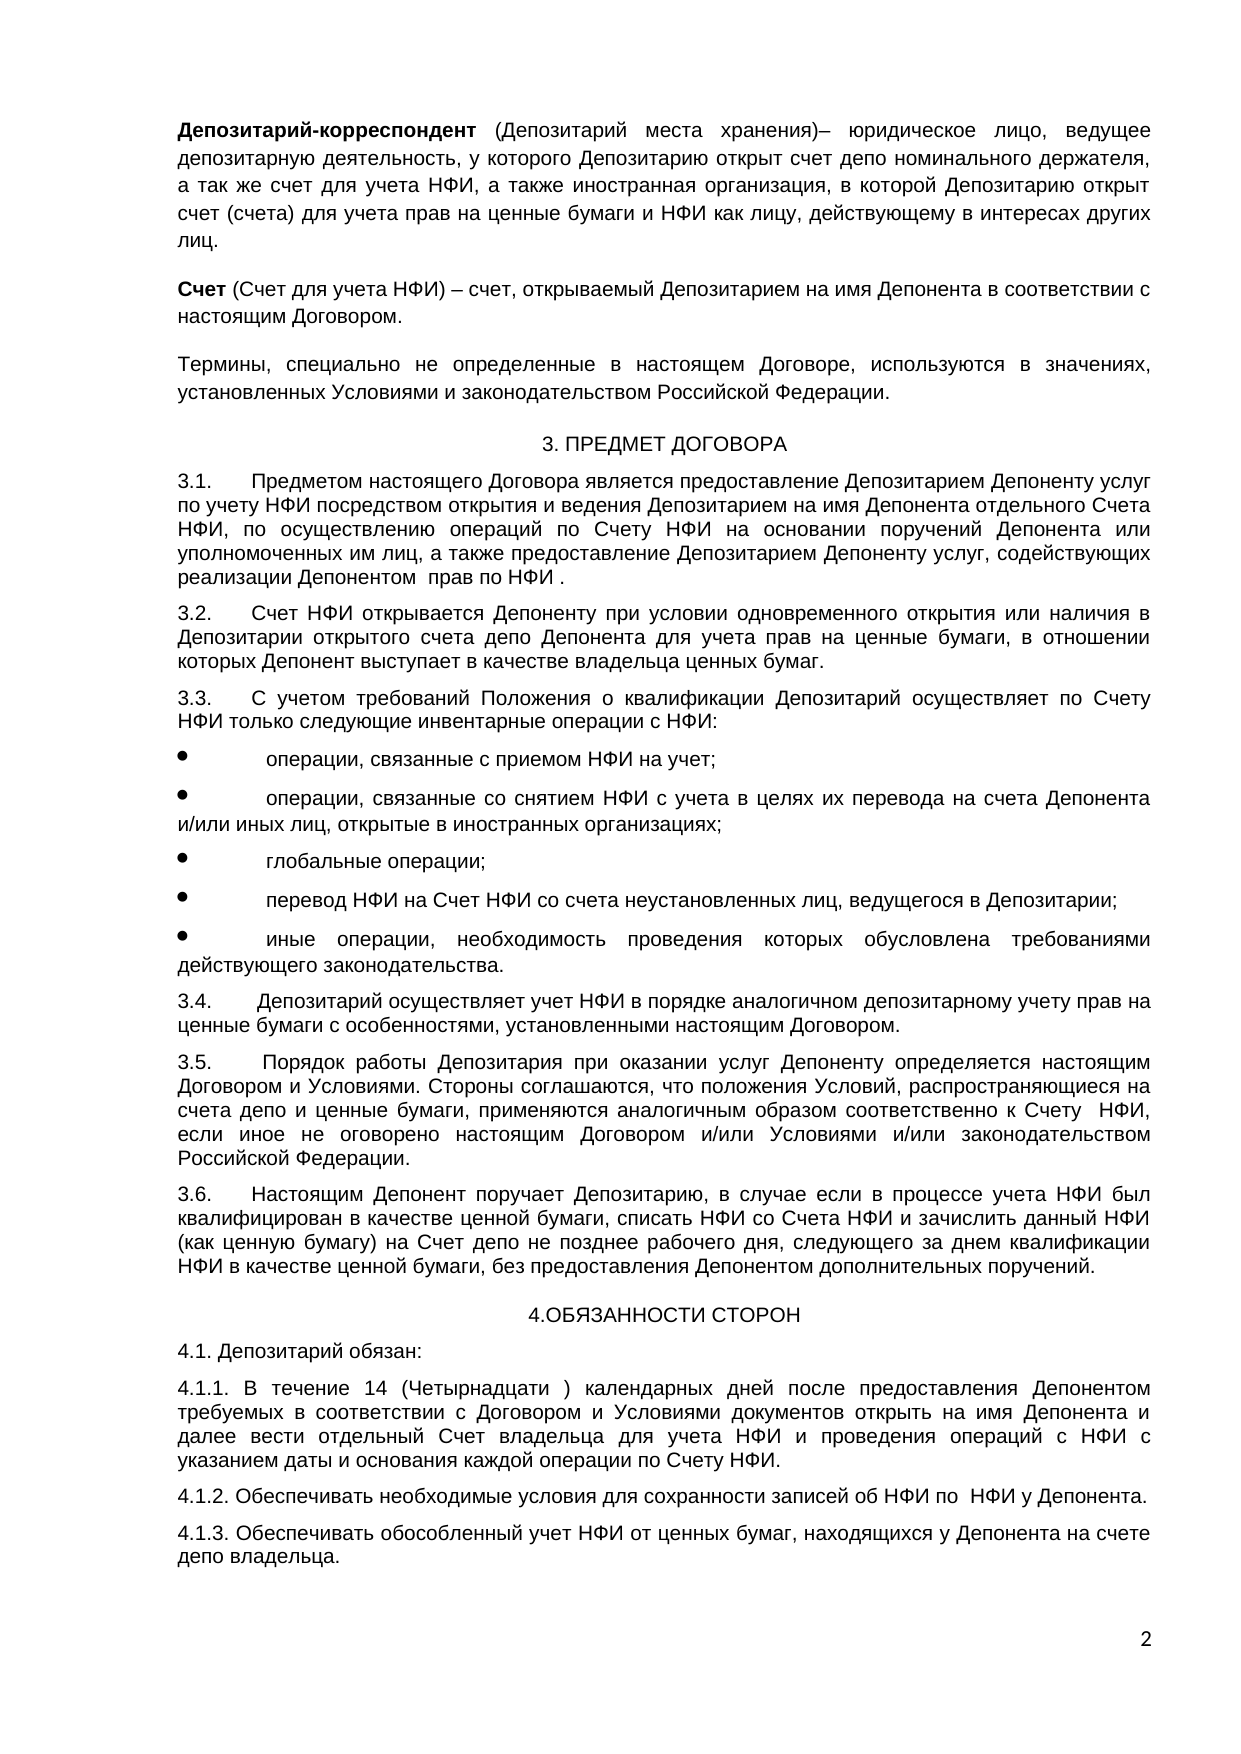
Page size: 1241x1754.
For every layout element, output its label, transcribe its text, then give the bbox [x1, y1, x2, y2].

text 4.ОБЯЗАННОСТИ СТОРОН [177, 1303, 1152, 1327]
text 4.1.2. Обеспечивать необходимые условия для сохранности записей об НФИ по НФИ у Депонента. [177, 1484, 1152, 1508]
text 4.1.1. В течение 14 (Четырнадцати ) календарных дней после предоставления Депонентом требуемых в соответствии с Договором и Условиями документов открыть на имя Депонента и далее вести отдельный Счет владельца для учета НФИ и проведения операций с НФИ с указанием даты и основания каждой операции по Счету НФИ. [177, 1376, 1152, 1471]
list операции, связанные со снятием НФИ с учета в целях их перевода на счета Депонента и/или иных лиц, открытые в иностранных организациях; [177, 785, 1152, 835]
text 4.1. Депозитарий обязан: [177, 1339, 1152, 1363]
text Термины, специально не определенные в настоящем Договоре, используются в значениях, установленных Условиями и законодательством Российской Федерации. [177, 352, 1152, 404]
list С учетом требований Положения о квалификации Депозитарий осуществляет по Счету НФИ только следующие инвентарные операции с НФИ: [177, 685, 1152, 733]
list Настоящим Депонент поручает Депозитарию, в случае если в процессе учета НФИ был квалифицирован в качестве ценной бумаги, списать НФИ со Счета НФИ и зачислить данный НФИ (как ценную бумагу) на Счет депо не позднее рабочего дня, следующего за днем квалификации НФИ в качестве ценной бумаги, без предоставления Депонентом дополнительных поручений. [177, 1182, 1152, 1278]
text Депозитарий-корреспондент (Депозитарий места хранения)– юридическое лицо, ведущее депозитарную деятельность, у которого Депозитарию открыт счет депо номинального держателя, а так же счет для учета НФИ, а также иностранная организация, в которой Депозитарию открыт счет (счета) для учета прав на ценные бумаги и НФИ как лицу, действующему в интересах других лиц. [177, 118, 1152, 252]
list глобальные операции; [177, 848, 1152, 874]
text 3. ПРЕДМЕТ ДОГОВОРА [177, 432, 1152, 456]
list Порядок работы Депозитария при оказании услуг Депоненту определяется настоящим Договором и Условиями. Стороны соглашаются, что положения Условий, распространяющиеся на счета депо и ценные бумаги, применяются аналогичным образом соответственно к Счету НФИ, если иное не оговорено настоящим Договором и/или Условиями и/или законодательством Российской Федерации. [177, 1049, 1152, 1169]
text 4.1.3. Обеспечивать обособленный учет НФИ от ценных бумаг, находящихся у Депонента на счете депо владельца. [177, 1520, 1152, 1568]
list иные операции, необходимость проведения которых обусловлена требованиями действующего законодательства. [177, 926, 1152, 977]
list операции, связанные с приемом НФИ на учет; [177, 746, 1152, 772]
text Счет (Счет для учета НФИ) – счет, открываемый Депозитарием на имя Депонента в соответствии с настоящим Договором. [177, 276, 1152, 328]
list Депозитарий осуществляет учет НФИ в порядке аналогичном депозитарному учету прав на ценные бумаги с особенностями, установленными настоящим Договором. [177, 989, 1152, 1037]
list Счет НФИ открывается Депоненту при условии одновременного открытия или наличия в Депозитарии открытого счета депо Депонента для учета прав на ценные бумаги, в отношении которых Депонент выступает в качестве владельца ценных бумаг. [177, 601, 1152, 673]
list перевод НФИ на Счет НФИ со счета неустановленных лиц, ведущегося в Депозитарии; [177, 887, 1152, 913]
list Предметом настоящего Договора является предоставление Депозитарием Депоненту услуг по учету НФИ посредством открытия и ведения Депозитарием на имя Депонента отдельного Счета НФИ, по осуществлению операций по Счету НФИ на основании поручений Депонента или уполномоченных им лиц, а также предоставление Депозитарием Депоненту услуг, содействующих реализации Депонентом прав по НФИ . [177, 469, 1152, 588]
